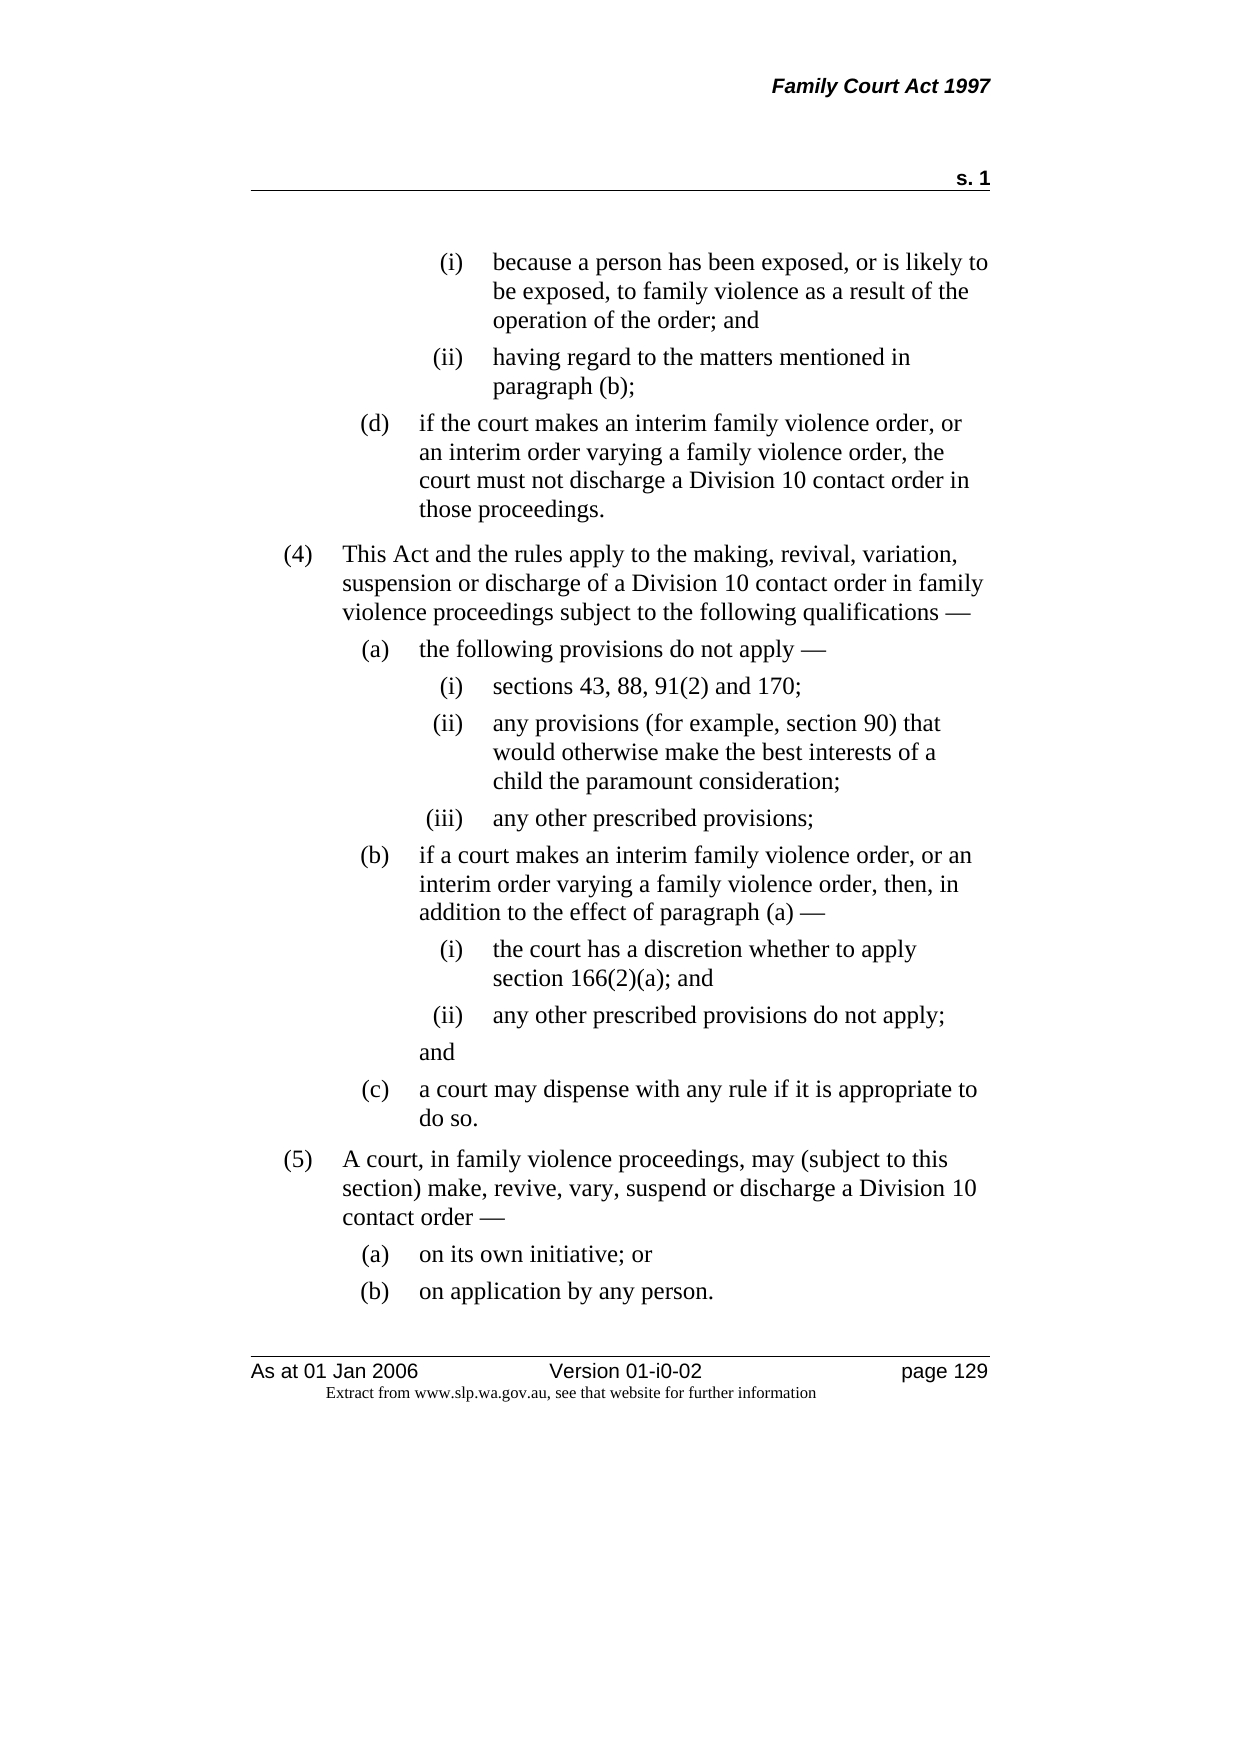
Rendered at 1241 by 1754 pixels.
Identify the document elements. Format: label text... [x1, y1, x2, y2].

text (i) the court has a discretion whether to apply section 166(2)(a); and [251, 934, 990, 992]
text (ii) any other prescribed provisions do not apply; [251, 1000, 990, 1029]
text (i) because a person has been exposed, or is likely to be exposed, to family violence as a result of the operation of the order; and [251, 247, 990, 334]
text (ii) any provisions (for example, section 90) that would otherwise make the best interests of a child the paramount consideration; [251, 708, 990, 794]
text (c) a court may dispense with any rule if it is appropriate to do so. [251, 1074, 990, 1132]
text (a) the following provisions do not apply — [251, 634, 990, 663]
text (d) if the court makes an interim family violence order, or an interim order varying a family violence order, the court must not discharge a Division 10 contact order in those proceedings. [251, 408, 990, 523]
text and [251, 1037, 990, 1066]
text (iii) any other prescribed provisions; [251, 803, 990, 832]
text (4) This Act and the rules apply to the making, revival, variation, suspension or discharge of a Division 10 contact order in family violence proceedings subject to the following qualifications — [251, 539, 990, 626]
text (a) on its own initiative; or [251, 1239, 990, 1268]
text (5) A court, in family violence proceedings, may (subject to this section) make, revive, vary, suspend or discharge a Division 10 contact order — [251, 1144, 990, 1231]
text (ii) having regard to the matters mentioned in paragraph (b); [251, 342, 990, 399]
text (i) sections 43, 88, 91(2) and 170; [251, 671, 990, 700]
text (b) on application by any person. [251, 1276, 990, 1305]
text (b) if a court makes an interim family violence order, or an interim order varying a family violence order, then, in addition to the effect of paragraph (a) — [251, 840, 990, 926]
